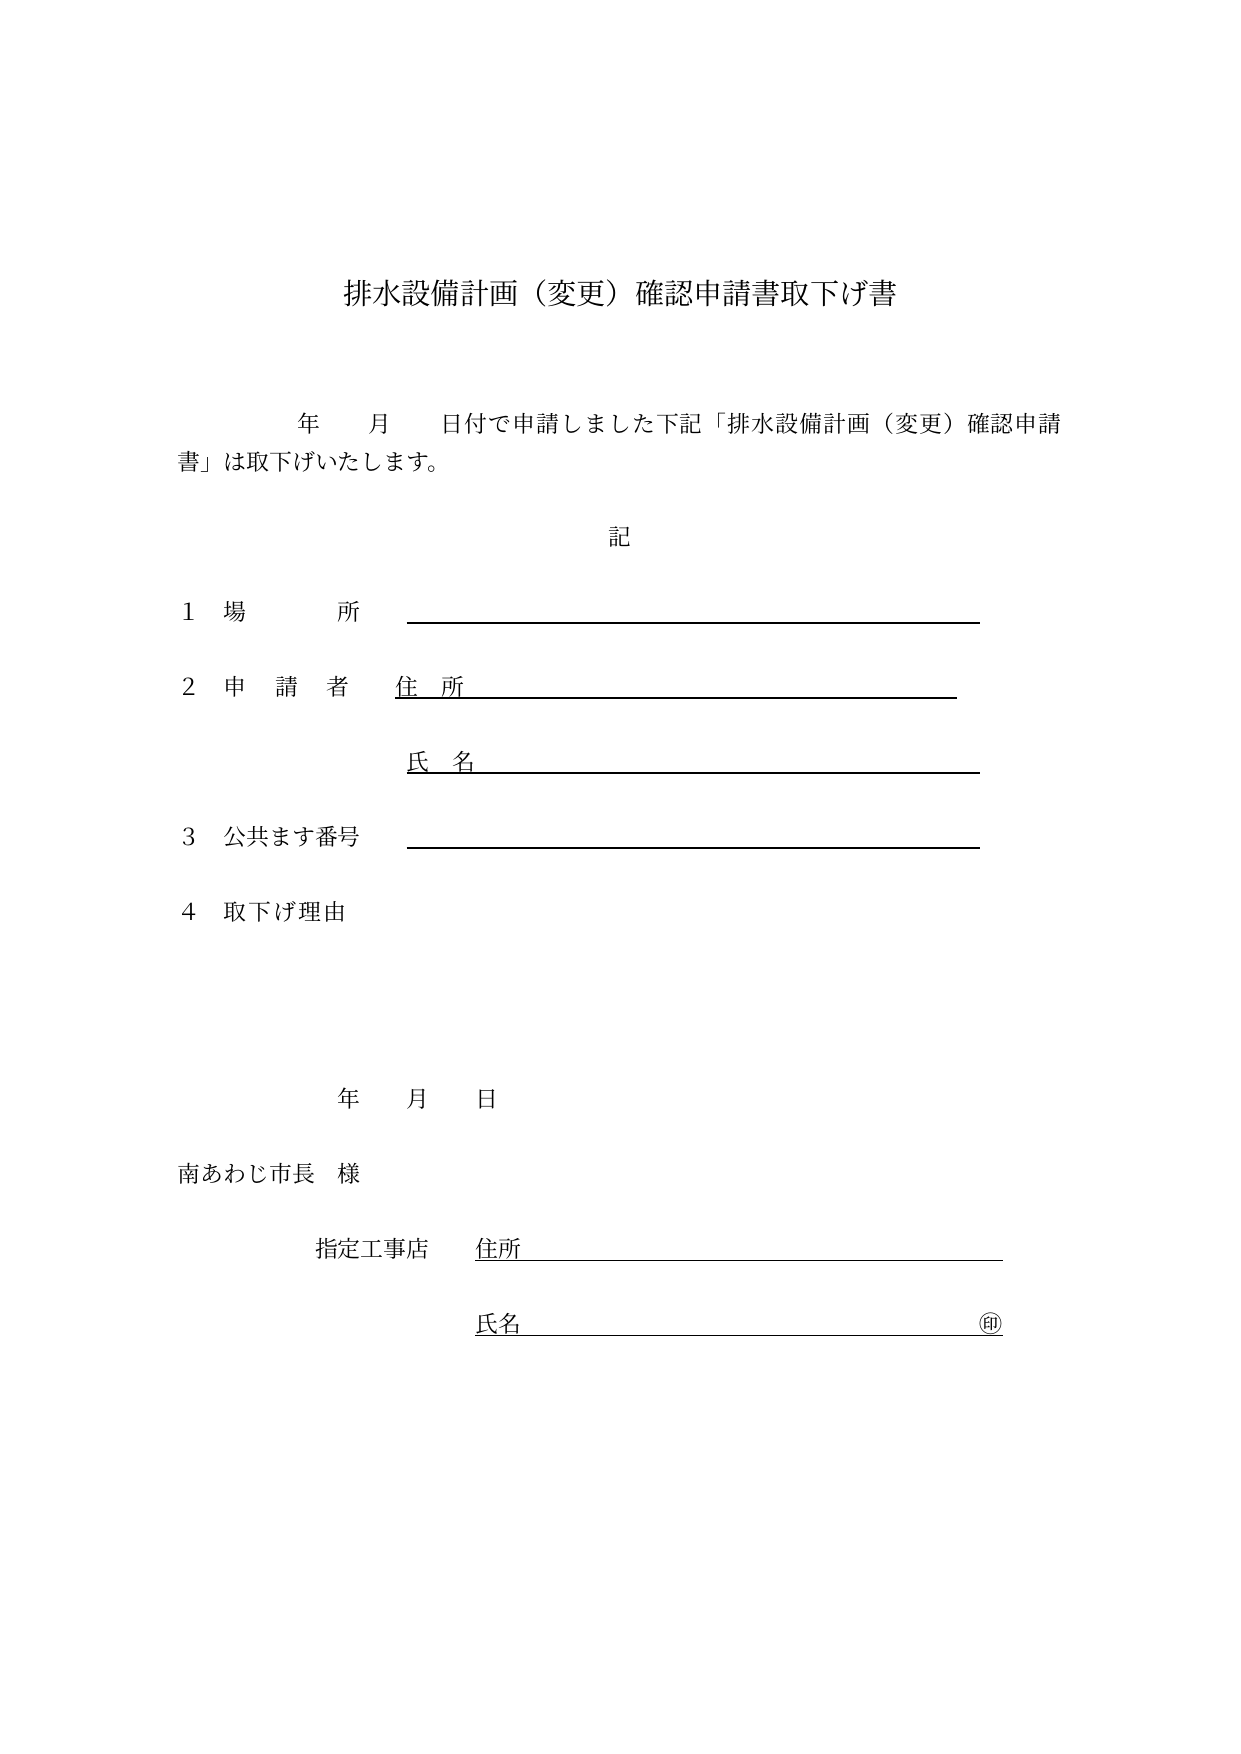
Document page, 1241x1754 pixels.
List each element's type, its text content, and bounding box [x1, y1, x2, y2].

subtitle 記 [177, 517, 1063, 554]
text ４ 取下げ理由 [177, 892, 1063, 929]
text 年 月 日付で申請しました下記「排水設備計画（変更）確認申請書」は取下げいたします。 [177, 404, 1063, 479]
text 氏 名 [177, 742, 1063, 779]
text ２ 申 請 者 住 所 [177, 667, 1063, 704]
text 氏名 ㊞ [177, 1304, 1063, 1342]
text ３ 公共ます番号 [177, 817, 1063, 854]
text 南あわじ市長 様 [177, 1154, 1063, 1192]
text 年 月 日 [177, 1079, 1063, 1117]
text １ 場 所 [177, 592, 1063, 629]
text 排水設備計画（変更）確認申請書取下げ書 [177, 254, 1063, 329]
text 指定工事店 住所 [177, 1229, 1063, 1267]
